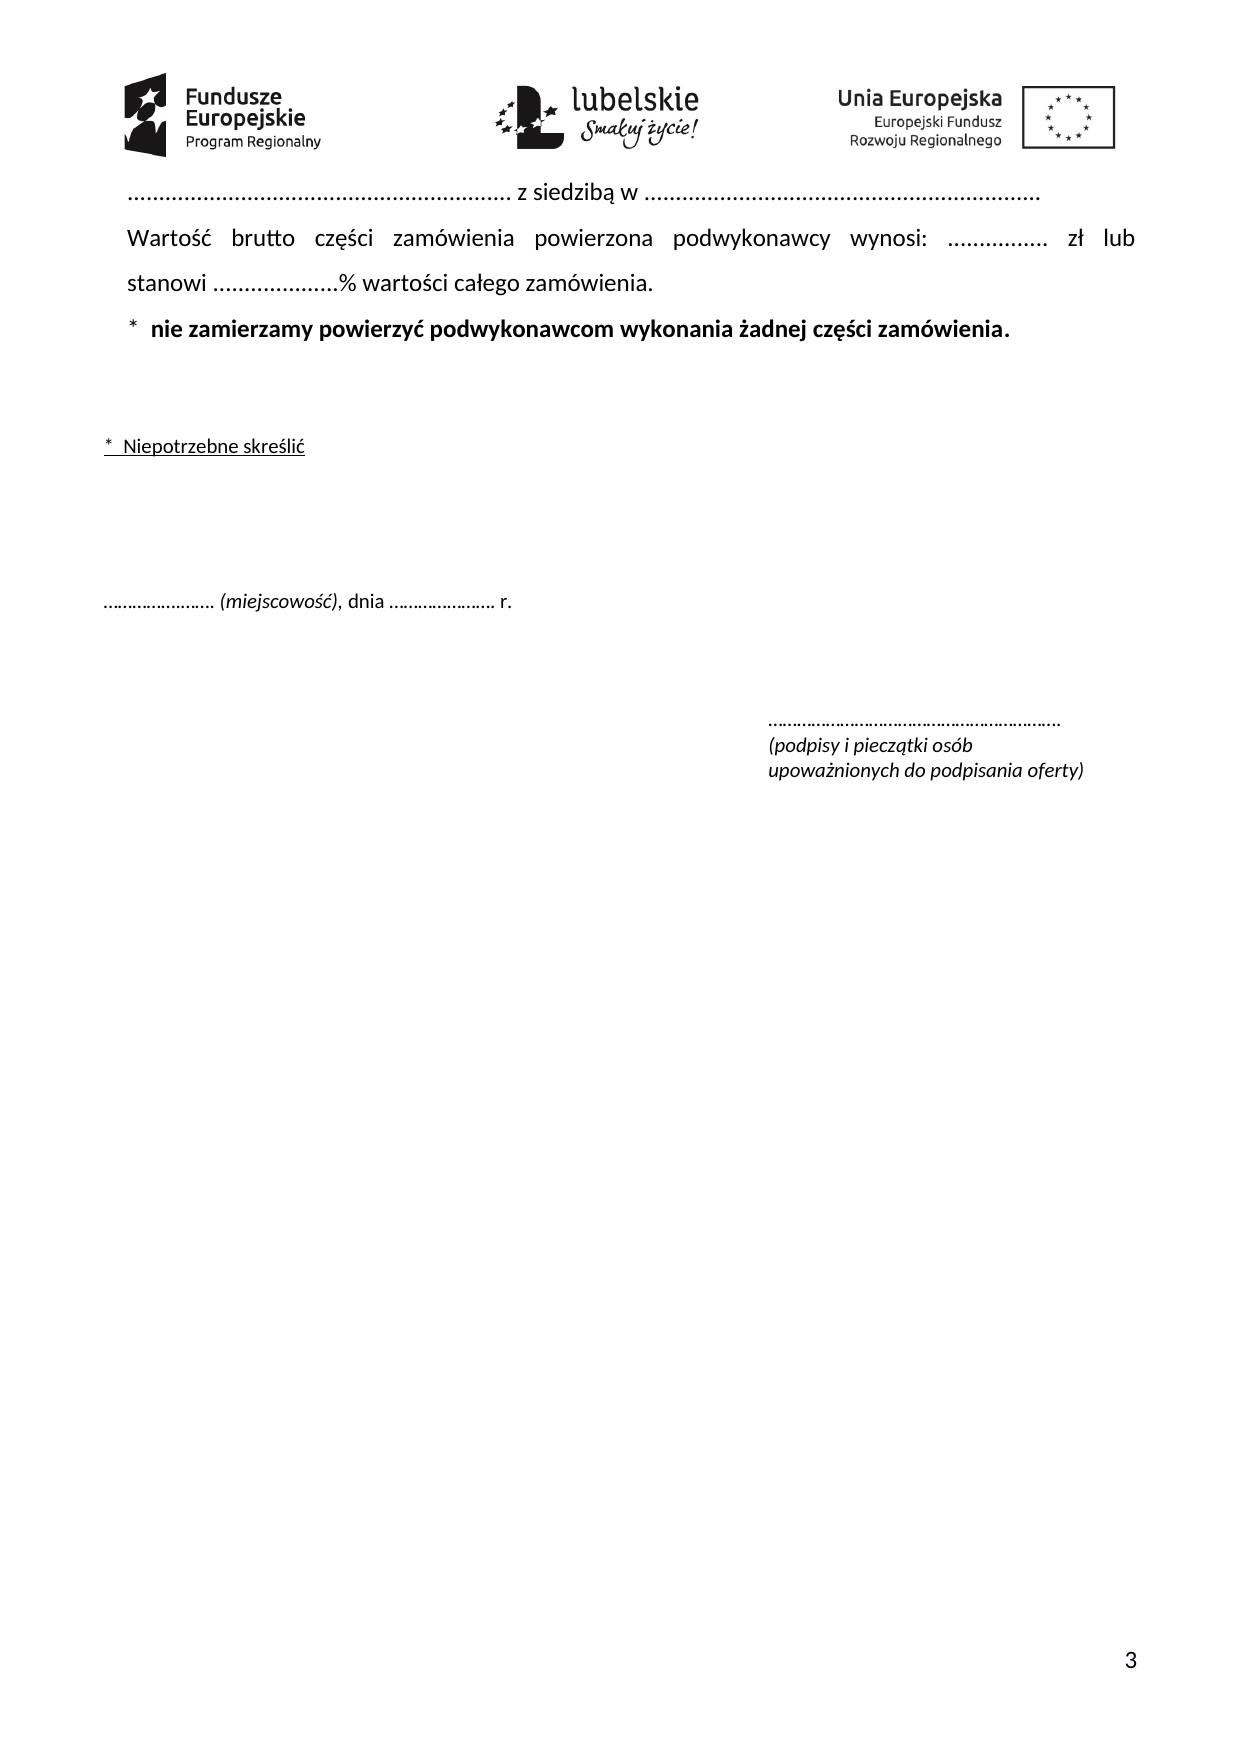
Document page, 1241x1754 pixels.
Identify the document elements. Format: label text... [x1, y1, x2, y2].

picture [123, 69, 324, 159]
picture [837, 69, 1117, 159]
text * nie zamierzamy powierzyć podwykonawcom wykonania żadnej części zamówienia. [103, 313, 1137, 344]
text * Niepotrzebne skreślić [103, 433, 1137, 459]
text (podpisy i pieczątki osób [694, 732, 1137, 757]
picture [493, 69, 700, 159]
text upoważnionych do podpisania oferty) [694, 757, 1137, 783]
text Wartość brutto części zamówienia powierzona podwykonawcy wynosi: ................ zł lub stanowi ....................% wartości całego zamówienia. [127, 222, 1137, 298]
text ……………………………………………………. [103, 706, 1137, 732]
text …………….……. (miejscowość), dnia …………………. r. [103, 588, 1137, 614]
